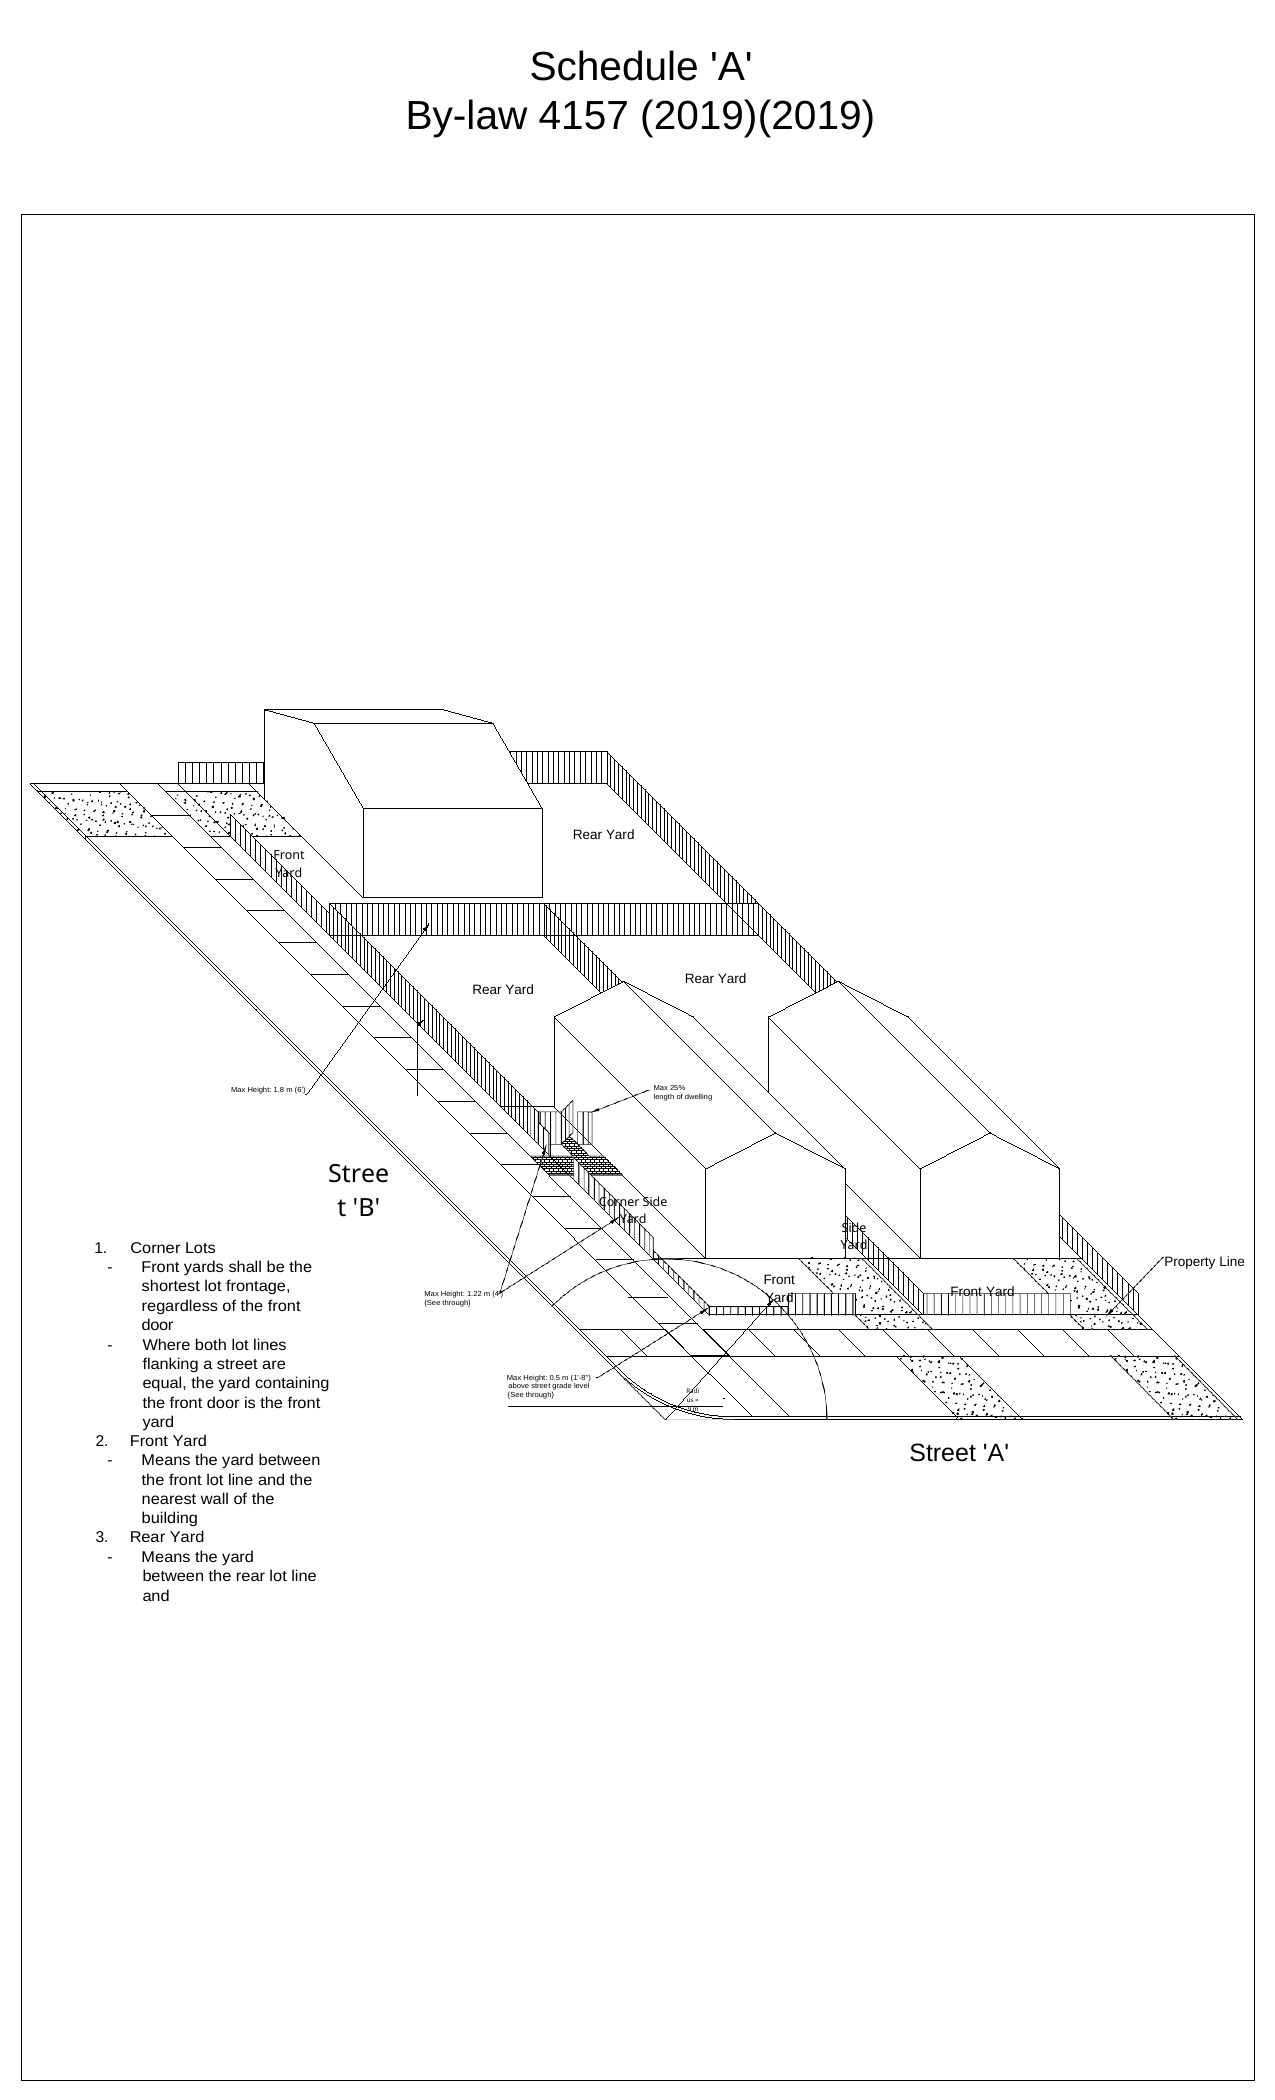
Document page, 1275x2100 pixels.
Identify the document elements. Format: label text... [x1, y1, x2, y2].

list Front Yard [95, 1432, 336, 1450]
picture [43, 791, 300, 839]
subtitle Street 'A' [909, 1438, 1019, 1467]
text By-law 4157 (2019)(2019) [22, 92, 1258, 138]
picture [498, 1090, 1239, 1420]
list Where both lot lines flanking a street are equal, the yard containing the front door is the front yard [107, 1335, 334, 1431]
list Means the yard between the front lot line and the nearest wall of the building [107, 1451, 334, 1527]
list Rear Yard [95, 1528, 336, 1546]
subtitle Schedule 'A' [24, 42, 1258, 89]
text Property Line [1164, 1253, 1258, 1269]
text Rear Yard [527, 827, 680, 842]
text {See through} [507, 1391, 763, 1407]
text Rear Yard [0, 982, 534, 997]
text Front Front Yard [765, 1272, 1019, 1299]
list Front yards shall be the shortest lot frontage, regardless of the front door [107, 1258, 336, 1334]
list Corner Lots [94, 1238, 336, 1256]
text Rear Yard [684, 971, 1258, 986]
list Means the yard between the rear lot line and [107, 1547, 319, 1604]
